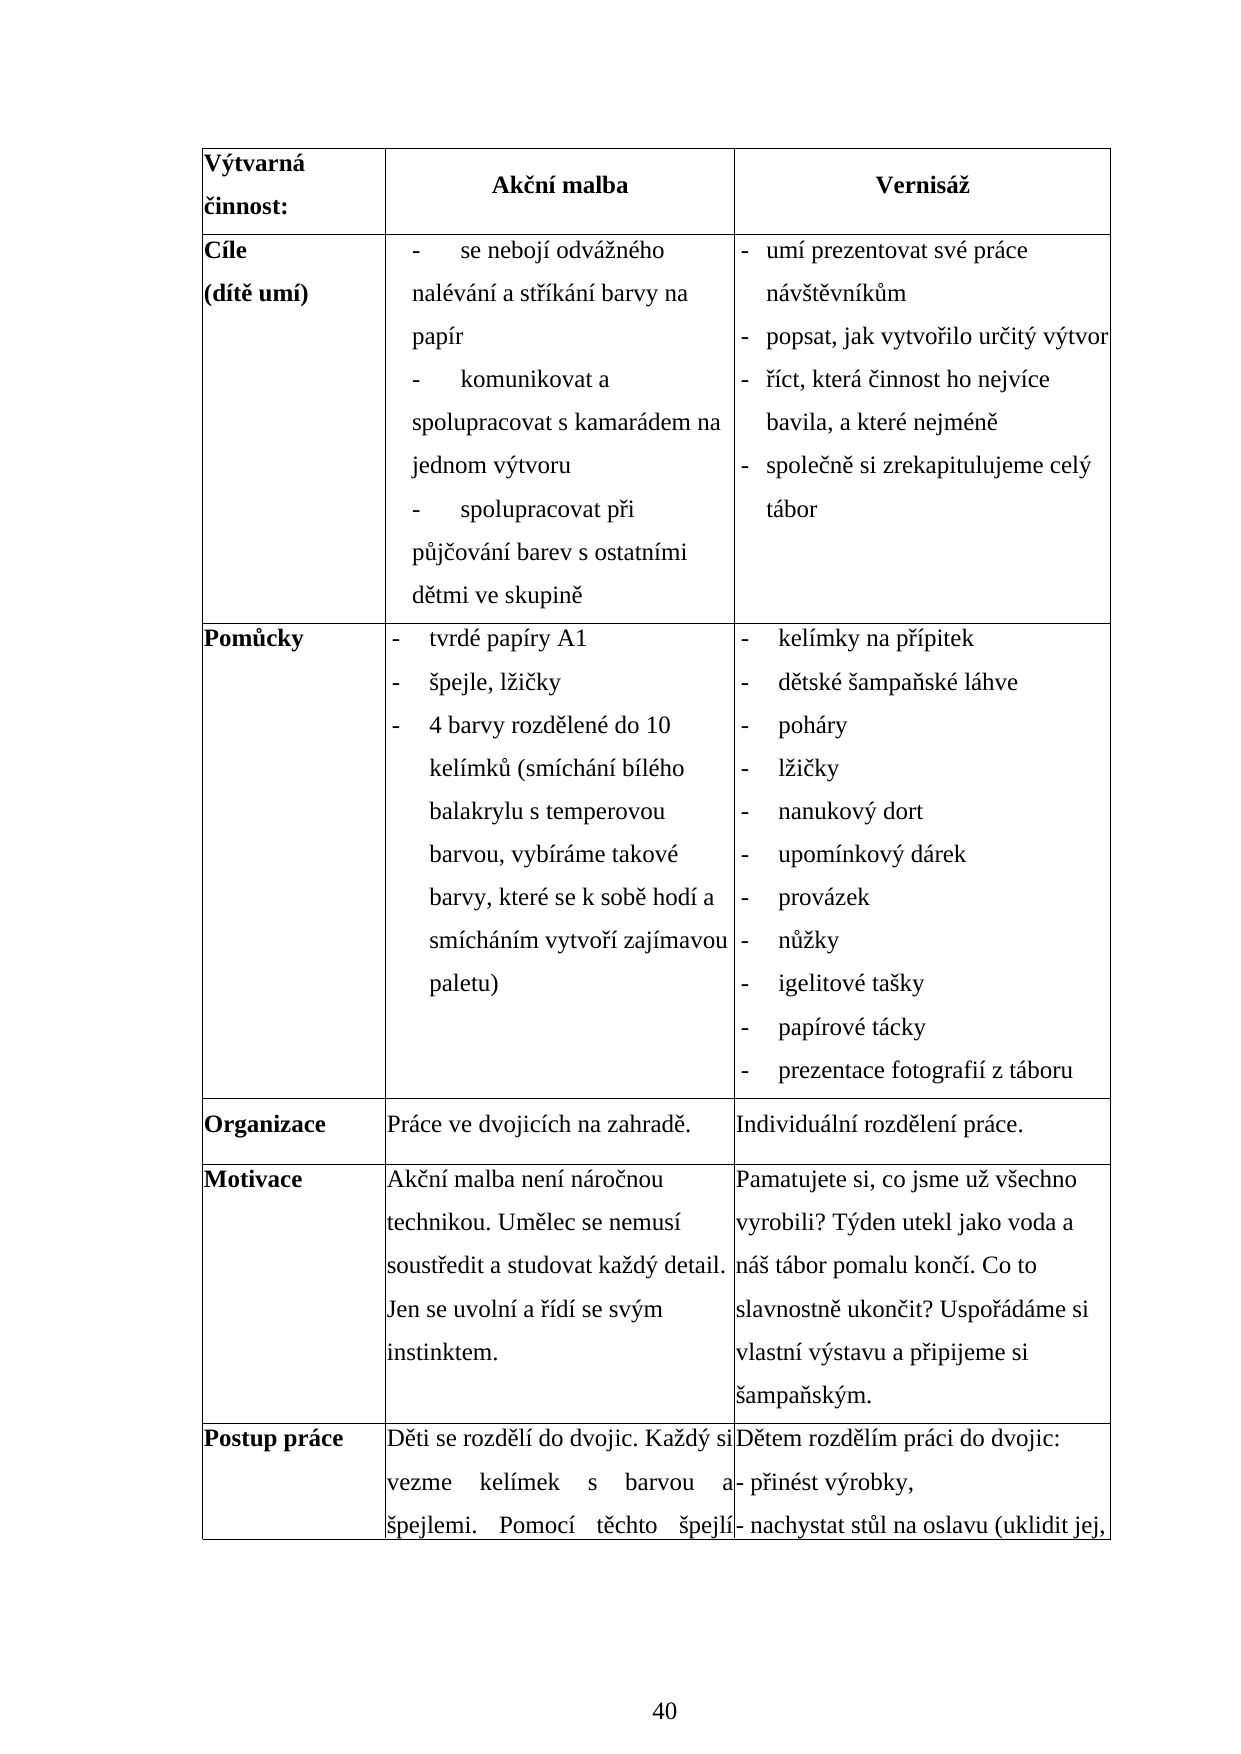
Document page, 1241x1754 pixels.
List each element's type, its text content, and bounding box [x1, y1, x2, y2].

table_cell Organizace [203, 1099, 385, 1164]
table_cell Motivace [203, 1165, 385, 1423]
table_cell Pomůcky [203, 624, 385, 1098]
table_cell tvrdé papíry A1 špejle, lžičky 4 barvy rozdělené do 10 kelímků (smíchání bílého balakrylu s temperovou barvou, vybíráme takové barvy, které se k sobě hodí a smícháním vytvoří zajímavou paletu) [386, 624, 734, 1098]
table_cell Akční malba není náročnou technikou. Umělec se nemusí soustředit a studovat každý detail. Jen se uvolní a řídí se svým instinktem. [386, 1165, 734, 1423]
table_cell Vernisáž [735, 149, 1110, 234]
table_cell umí prezentovat své práce návštěvníkům popsat, jak vytvořilo určitý výtvor říct, která činnost ho nejvíce bavila, a které nejméně společně si zrekapitulujeme celý tábor [735, 235, 1110, 623]
table_cell Individuální rozdělení práce. [735, 1099, 1110, 1164]
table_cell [386, 1424, 734, 1538]
table_cell Práce ve dvojicích na zahradě. [386, 1099, 734, 1164]
table_cell Pamatujete si, co jsme už všechno vyrobili? Týden utekl jako voda a náš tábor pomalu končí. Co to slavnostně ukončit? Uspořádáme si vlastní výstavu a připijeme si šampaňským. [735, 1165, 1110, 1423]
table_cell Cíle (dítě umí) [203, 235, 385, 623]
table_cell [735, 1424, 1110, 1538]
table_cell Akční malba [386, 149, 734, 234]
table_cell Výtvarná činnost: [203, 149, 385, 234]
table_cell Postup práce [203, 1424, 385, 1538]
table_cell kelímky na přípitek dětské šampaňské láhve poháry lžičky nanukový dort upomínkový dárek provázek nůžky igelitové tašky papírové tácky prezentace fotografií z táboru [735, 624, 1110, 1098]
table_cell se nebojí odvážného nalévání a stříkání barvy na papír komunikovat a spolupracovat s kamarádem na jednom výtvoru spolupracovat při půjčování barev s ostatními dětmi ve skupině [386, 235, 734, 623]
